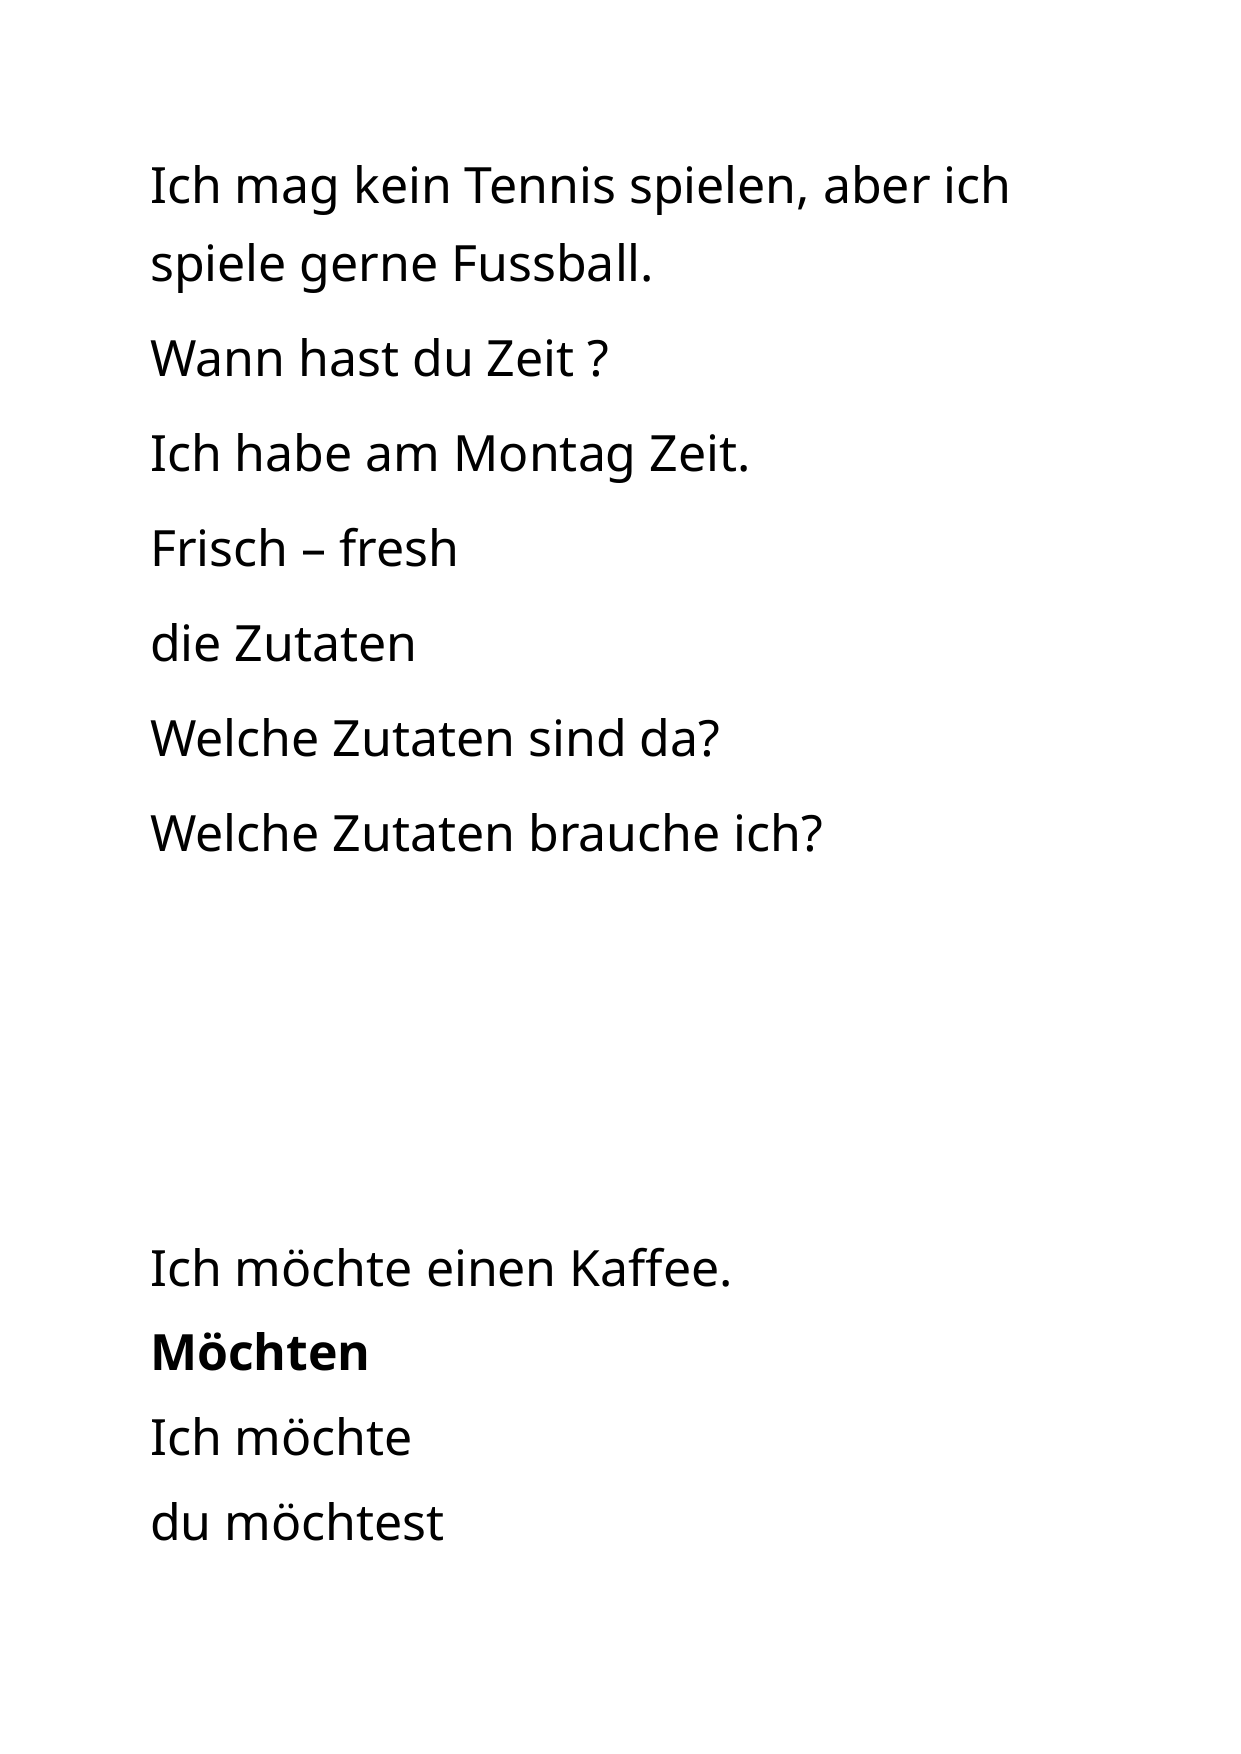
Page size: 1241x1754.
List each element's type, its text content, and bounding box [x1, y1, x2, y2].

text Wann hast du Zeit ? [150, 323, 1090, 391]
text du möchtest [150, 1487, 1090, 1555]
text Ich möchte einen Kaffee. [150, 1232, 1090, 1301]
text Ich habe am Montag Zeit. [150, 418, 1090, 486]
text Welche Zutaten sind da? [150, 703, 1090, 771]
text Möchten [150, 1317, 1090, 1385]
text die Zutaten [150, 608, 1090, 676]
text Frisch – fresh [150, 513, 1090, 581]
text Welche Zutaten brauche ich? [150, 798, 1090, 866]
text Ich mag kein Tennis spielen, aber ich spiele gerne Fussball. [150, 150, 1090, 296]
text Ich möchte [150, 1402, 1090, 1470]
